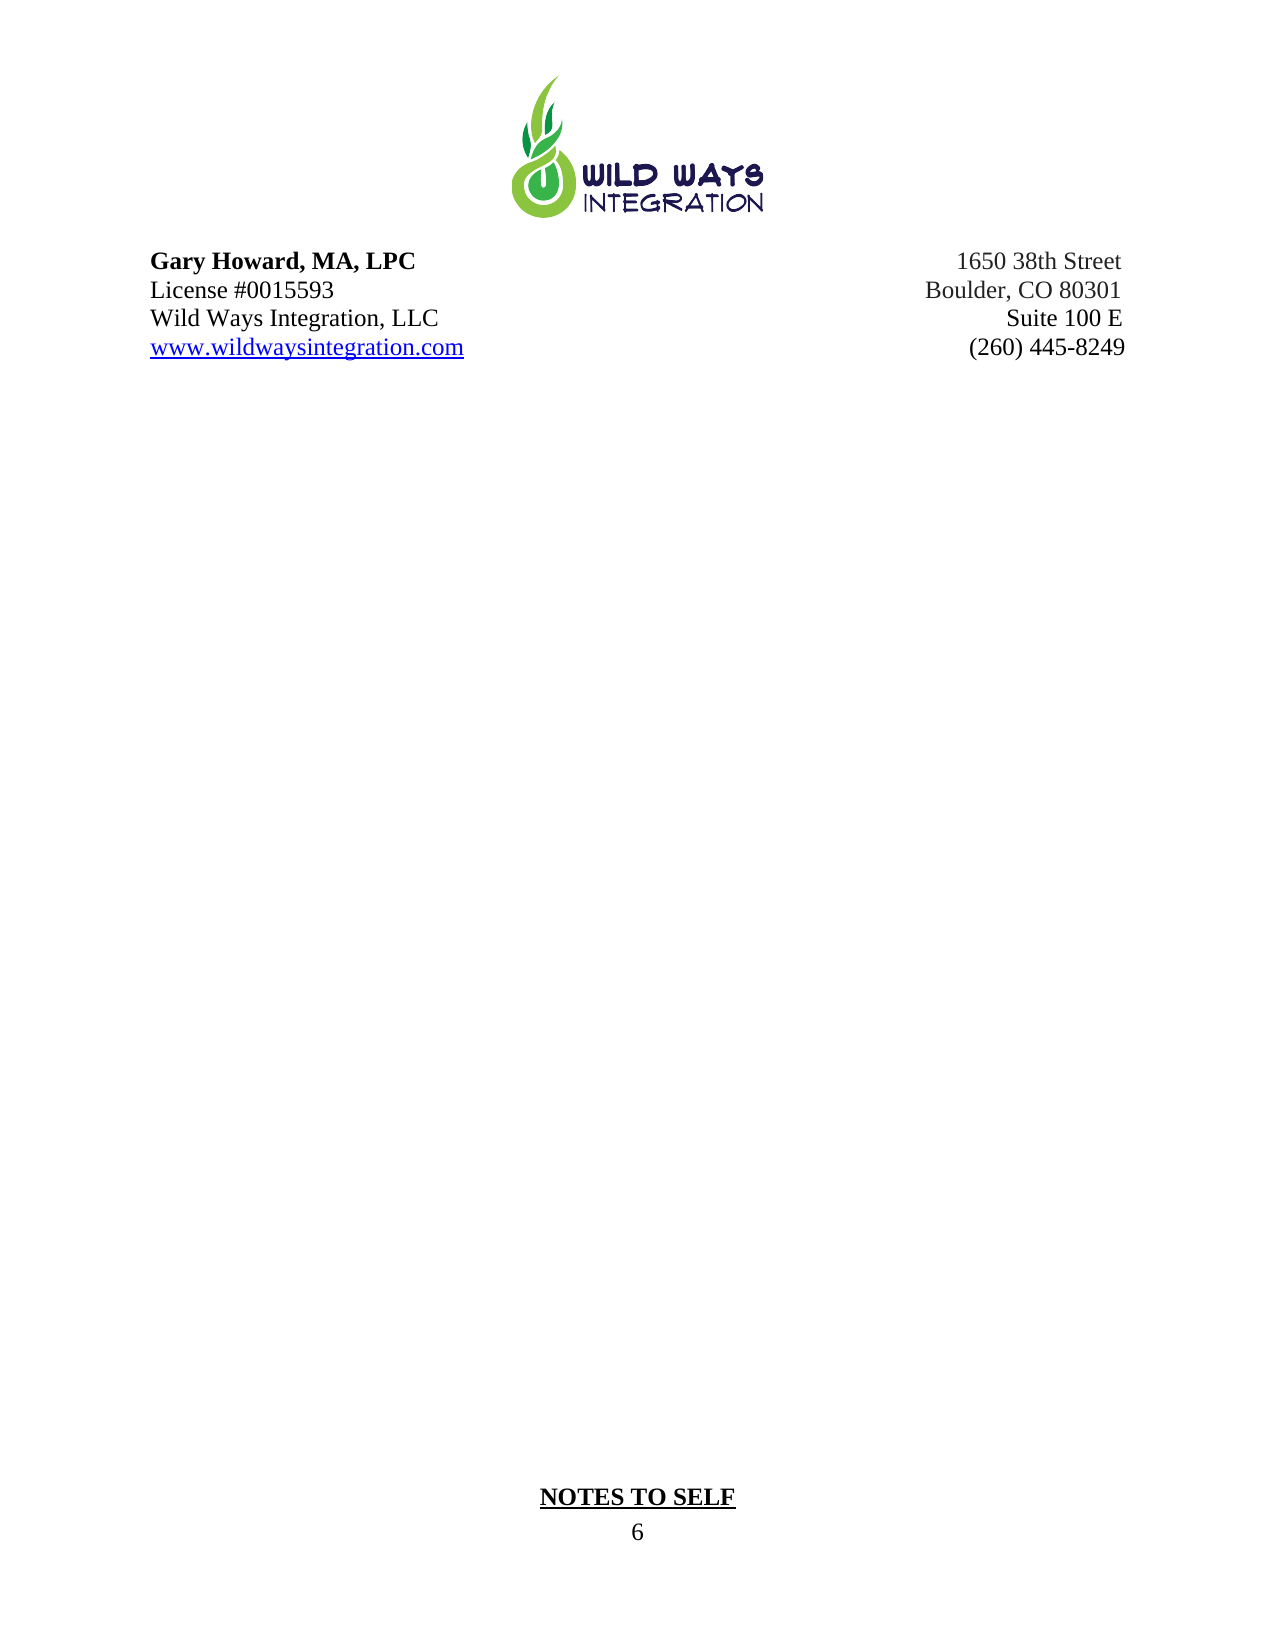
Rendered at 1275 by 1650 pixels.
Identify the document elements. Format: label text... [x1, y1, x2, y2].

text NOTES TO SELF [150, 1482, 1125, 1511]
picture [512, 75, 764, 218]
